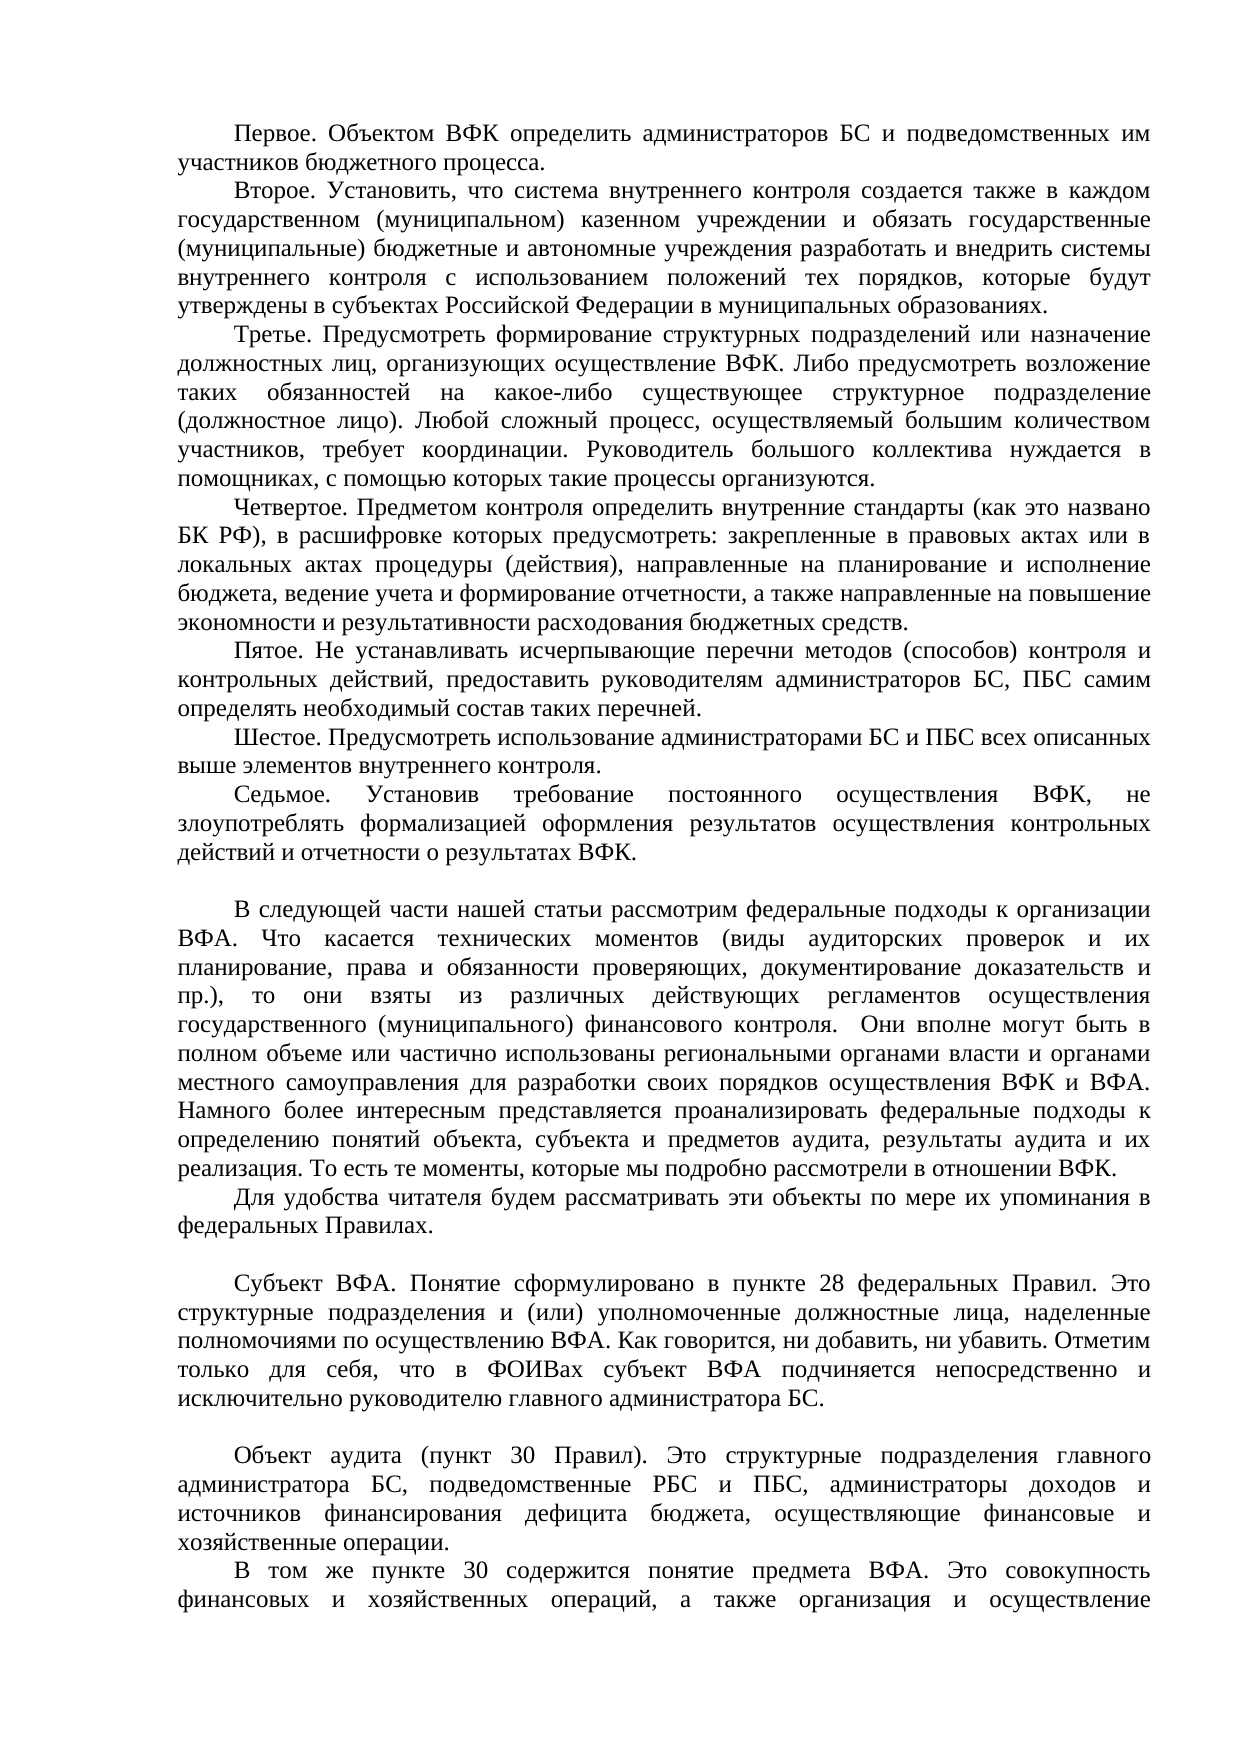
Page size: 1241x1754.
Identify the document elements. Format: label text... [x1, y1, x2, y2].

text Шестое. Предусмотреть использование администраторами БС и ПБС всех описанных выше элементов внутреннего контроля. [177, 722, 1152, 779]
text Пятое. Не устанавливать исчерпывающие перечни методов (способов) контроля и контрольных действий, предоставить руководителям администраторов БС, ПБС самим определять необходимый состав таких перечней. [177, 636, 1152, 722]
text Первое. Объектом ВФК определить администраторов БС и подведомственных им участников бюджетного процесса. [177, 118, 1152, 176]
text Объект аудита (пункт 30 Правил). Это структурные подразделения главного администратора БС, подведомственные РБС и ПБС, администраторы доходов и источников финансирования дефицита бюджета, осуществляющие финансовые и хозяйственные операции. [177, 1441, 1152, 1556]
text Для удобства читателя будем рассматривать эти объекты по мере их упоминания в федеральных Правилах. [177, 1182, 1152, 1239]
text Седьмое. Установив требование постоянного осуществления ВФК, не злоупотреблять формализацией оформления результатов осуществления контрольных действий и отчетности о результатах ВФК. [177, 779, 1152, 866]
text Четвертое. Предметом контроля определить внутренние стандарты (как это названо БК РФ), в расшифровке которых предусмотреть: закрепленные в правовых актах или в локальных актах процедуры (действия), направленные на планирование и исполнение бюджета, ведение учета и формирование отчетности, а также направленные на повышение экономности и результативности расходования бюджетных средств. [177, 492, 1152, 636]
text Субъект ВФА. Понятие сформулировано в пункте 28 федеральных Правил. Это структурные подразделения и (или) уполномоченные должностные лица, наделенные полномочиями по осуществлению ВФА. Как говорится, ни добавить, ни убавить. Отметим только для себя, что в ФОИВах субъект ВФА подчиняется непосредственно и исключительно руководителю главного администратора БС. [177, 1268, 1152, 1412]
text Второе. Установить, что система внутреннего контроля создается также в каждом государственном (муниципальном) казенном учреждении и обязать государственные (муниципальные) бюджетные и автономные учреждения разработать и внедрить системы внутреннего контроля с использованием положений тех порядков, которые будут утверждены в субъектах Российской Федерации в муниципальных образованиях. [177, 176, 1152, 319]
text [177, 1556, 1152, 1613]
text Третье. Предусмотреть формирование структурных подразделений или назначение должностных лиц, организующих осуществление ВФК. Либо предусмотреть возложение таких обязанностей на какое-либо существующее структурное подразделение (должностное лицо). Любой сложный процесс, осуществляемый большим количеством участников, требует координации. Руководитель большого коллектива нуждается в помощниках, с помощью которых такие процессы организуются. [177, 319, 1152, 492]
text В следующей части нашей статьи рассмотрим федеральные подходы к организации ВФА. Что касается технических моментов (виды аудиторских проверок и их планирование, права и обязанности проверяющих, документирование доказательств и пр.), то они взяты из различных действующих регламентов осуществления государственного (муниципального) финансового контроля. Они вполне могут быть в полном объеме или частично использованы региональными органами власти и органами местного самоуправления для разработки своих порядков осуществления ВФК и ВФА. Намного более интересным представляется проанализировать федеральные подходы к определению понятий объекта, субъекта и предметов аудита, результаты аудита и их реализация. То есть те моменты, которые мы подробно рассмотрели в отношении ВФК. [177, 894, 1152, 1182]
